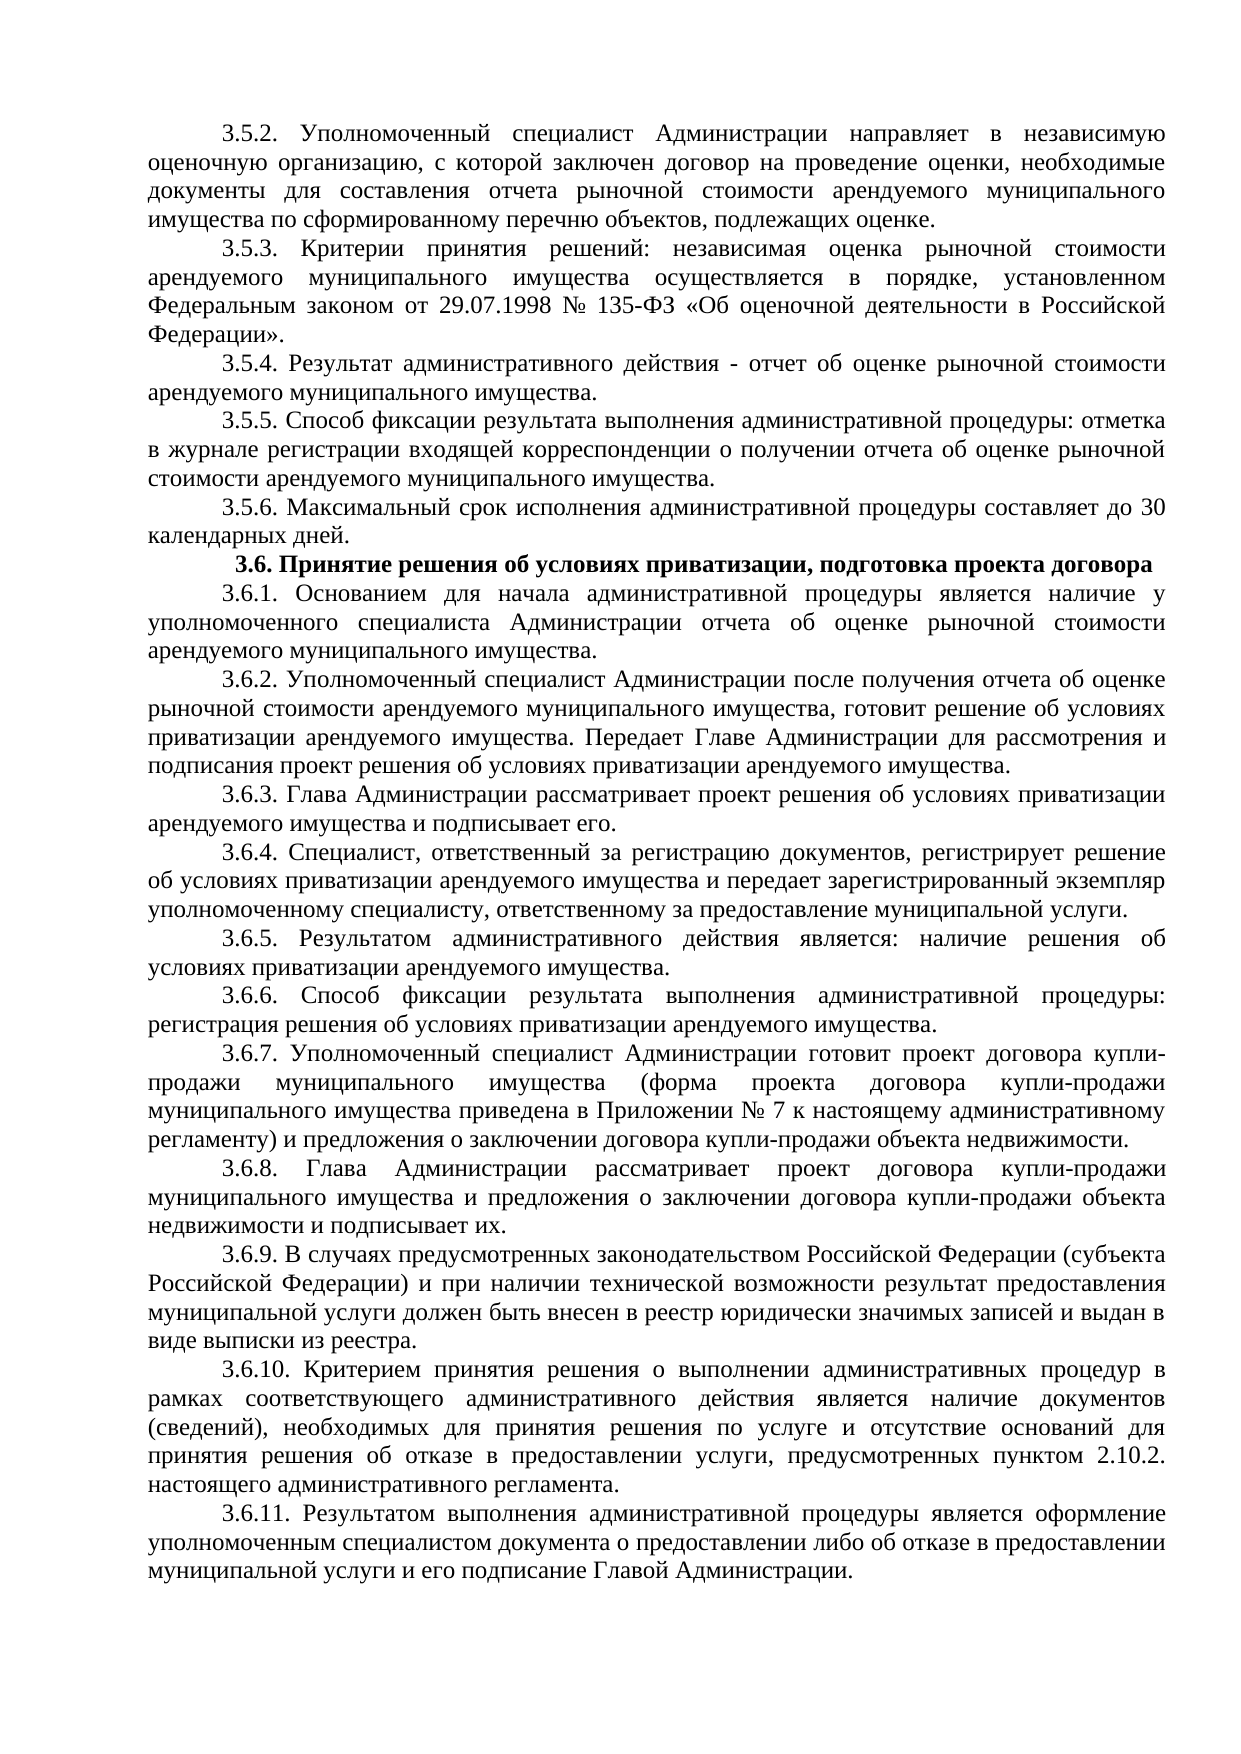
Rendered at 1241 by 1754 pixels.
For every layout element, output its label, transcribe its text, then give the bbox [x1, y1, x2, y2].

text рассматривает проект договора купли-продажи муниципального имущества и предложения о заключении договора купли-продажи объекта недвижимости и подписывает их. [148, 1153, 1167, 1239]
text 3.5.5. Способ фиксации результата выполнения административной процедуры: отметка в журнале регистрации входящей корреспонденции о получении отчета об оценке рыночной стоимости арендуемого муниципального имущества. [148, 406, 1167, 492]
text 3.6.4. Специалист, ответственный за регистрацию документов, регистрирует решение об условиях приватизации арендуемого имущества и передает зарегистрированный экземпляр уполномоченному специалисту, ответственному за предоставление муниципальной услуги. [148, 837, 1167, 923]
text 3.6.9. В случаях предусмотренных законодательством Российской Федерации (субъекта Российской Федерации) и при наличии технической возможности результат предоставления муниципальной услуги должен быть внесен в реестр юридически значимых записей и выдан в виде выписки из реестра. [148, 1239, 1167, 1354]
text 3.5.6. Максимальный срок исполнения административной процедуры составляет до 30 календарных дней. [148, 492, 1167, 549]
text 3.6.1. Основанием для начала административной процедуры является наличие у уполномоченного специалиста Администрации отчета об оценке рыночной стоимости арендуемого муниципального имущества. [148, 578, 1167, 664]
text рассматривает проект решения об условиях приватизации арендуемого имущества и подписывает его. [148, 779, 1167, 837]
text 3.5.3. Критерии принятия решений: независимая оценка рыночной стоимости арендуемого муниципального имущества осуществляется в порядке, установленном Федеральным законом от 29.07.1998 № 135-ФЗ «Об оценочной деятельности в Российской Федерации». [148, 233, 1167, 348]
text 3.5.4. Результат административного действия - отчет об оценке рыночной стоимости арендуемого муниципального имущества. [148, 348, 1167, 406]
text 3.6.2. Уполномоченный специалист Администрации после получения отчета об оценке рыночной стоимости арендуемого муниципального имущества, готовит решение об условиях приватизации арендуемого имущества. Передает для рассмотрения и подписания проект решения об условиях приватизации арендуемого имущества. [148, 664, 1167, 779]
text 3.6.10. Критерием принятия решения о выполнении административных процедур в рамках соответствующего административного действия является наличие документов (сведений), необходимых для принятия решения по услуге и отсутствие оснований для принятия решения об отказе в предоставлении услуги, предусмотренных пунктом 2.10.2. настоящего административного регламента. [148, 1354, 1167, 1498]
text 3.6.6. Способ фиксации результата выполнения административной процедуры: регистрация решения об условиях приватизации арендуемого имущества. [148, 981, 1167, 1038]
text 3.6.7. Уполномоченный специалист Администрации готовит проект договора купли-продажи муниципального имущества (форма проекта договора купли-продажи муниципального имущества приведена в Приложении № 7 к настоящему административному регламенту) и предложения о заключении договора купли-продажи объекта недвижимости. [148, 1038, 1167, 1153]
text 3.6.11. Результатом выполнения административной процедуры является оформление уполномоченным специалистом документа о предоставлении либо об отказе в предоставлении муниципальной услуги и его подписание Главой Администрации. [148, 1498, 1167, 1584]
subtitle 3.6. Принятие решения об условиях приватизации, подготовка проекта договора [148, 549, 1167, 578]
text 3.6.5. Результатом административного действия является: наличие решения об условиях приватизации арендуемого имущества. [148, 923, 1167, 981]
text 3.5.2. Уполномоченный специалист Администрации направляет в независимую оценочную организацию, с которой заключен договор на проведение оценки, необходимые документы для составления отчета рыночной стоимости арендуемого муниципального имущества по сформированному перечню объектов, подлежащих оценке. [148, 118, 1167, 233]
